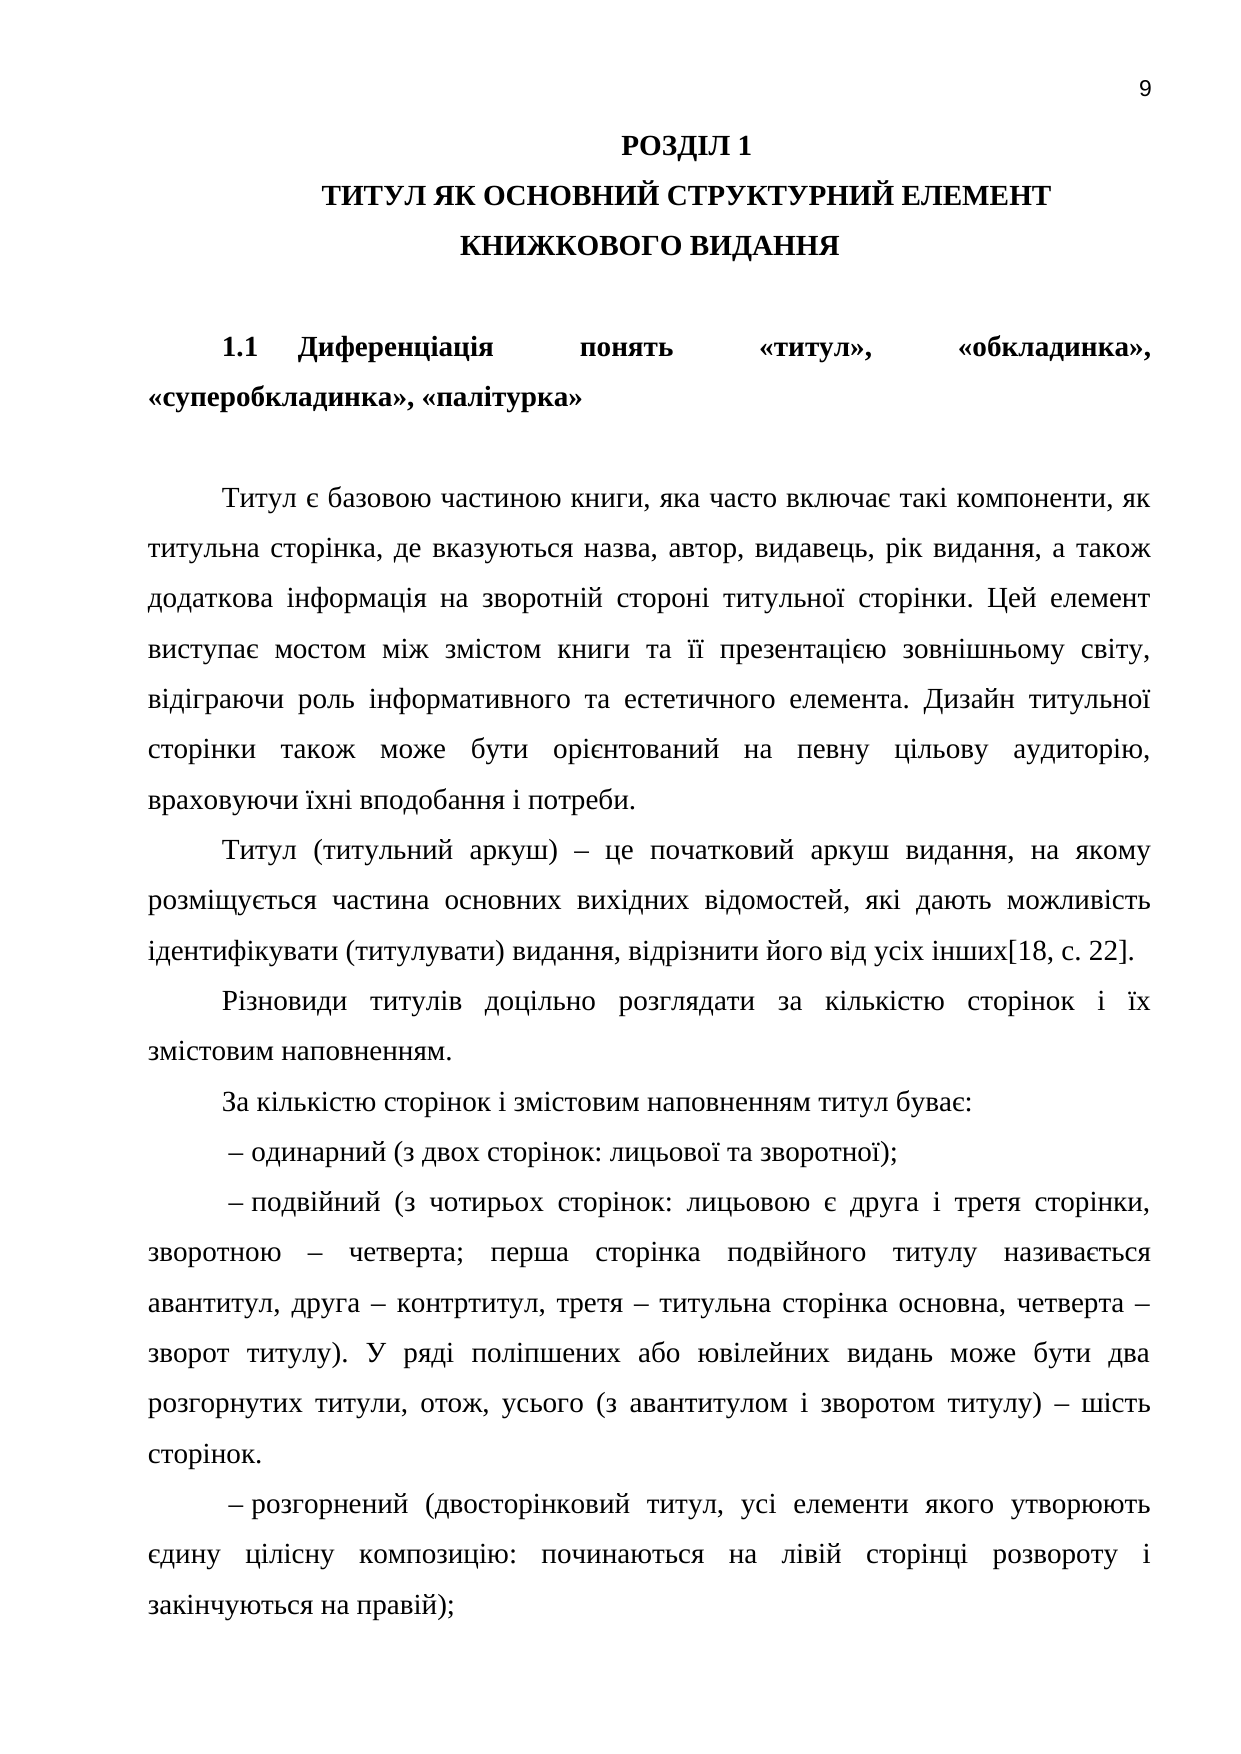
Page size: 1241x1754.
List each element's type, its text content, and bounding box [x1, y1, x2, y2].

list розгорнений (двосторінковий титул, усі елементи якого утворюють єдину цілісну композицію: починаються на лівій сторінці розвороту і закінчуються на правій); [148, 1486, 1152, 1620]
list подвійний (з чотирьох сторінок: лицьовою є друга і третя сторінки, зворотною – четверта; перша сторінка подвійного титулу називається авантитул, друга – контртитул, третя – титульна сторінка основна, четверта – зворот титулу). У ряді поліпшених або ювілейних видань може бути два розгорнутих титули, отож, усього (з авантитулом і зворотом титулу) – шість сторінок. [148, 1184, 1152, 1469]
text За кількістю сторінок і змістовим наповненням титул буває: [148, 1084, 1152, 1117]
text РОЗДІЛ 1 [148, 128, 1152, 161]
text ТИТУЛ ЯК ОСНОВНИЙ СТРУКТУРНИЙ ЕЛЕМЕНТ КНИЖКОВОГО ВИДАННЯ [148, 178, 1152, 262]
list одинарний (з двох сторінок: лицьової та зворотної); [148, 1134, 1152, 1167]
text Титул (титульний аркуш) – це початковий аркуш видання, на якому розміщується частина основних вихідних відомостей, які дають можливість ідентифікувати (титулувати) видання, відрізнити його від усіх інших[18, с. 22]. [148, 832, 1152, 966]
text Різновиди титулів доцільно розглядати за кількістю сторінок і їх змістовим наповненням. [148, 983, 1152, 1067]
list Диференціація понять «титул», «обкладинка», «суперобкладинка», «палітурка» [148, 329, 1152, 413]
text Титул є базовою частиною книги, яка часто включає такі компоненти, як титульна сторінка, де вказуються назва, автор, видавець, рік видання, а також додаткова інформація на зворотній стороні титульної сторінки. Цей елемент виступає мостом між змістом книги та її презентацією зовнішньому світу, відіграючи роль інформативного та естетичного елемента. Дизайн титульної сторінки також може бути орієнтований на певну цільову аудиторію, враховуючи їхні вподобання і потреби. [148, 480, 1152, 815]
